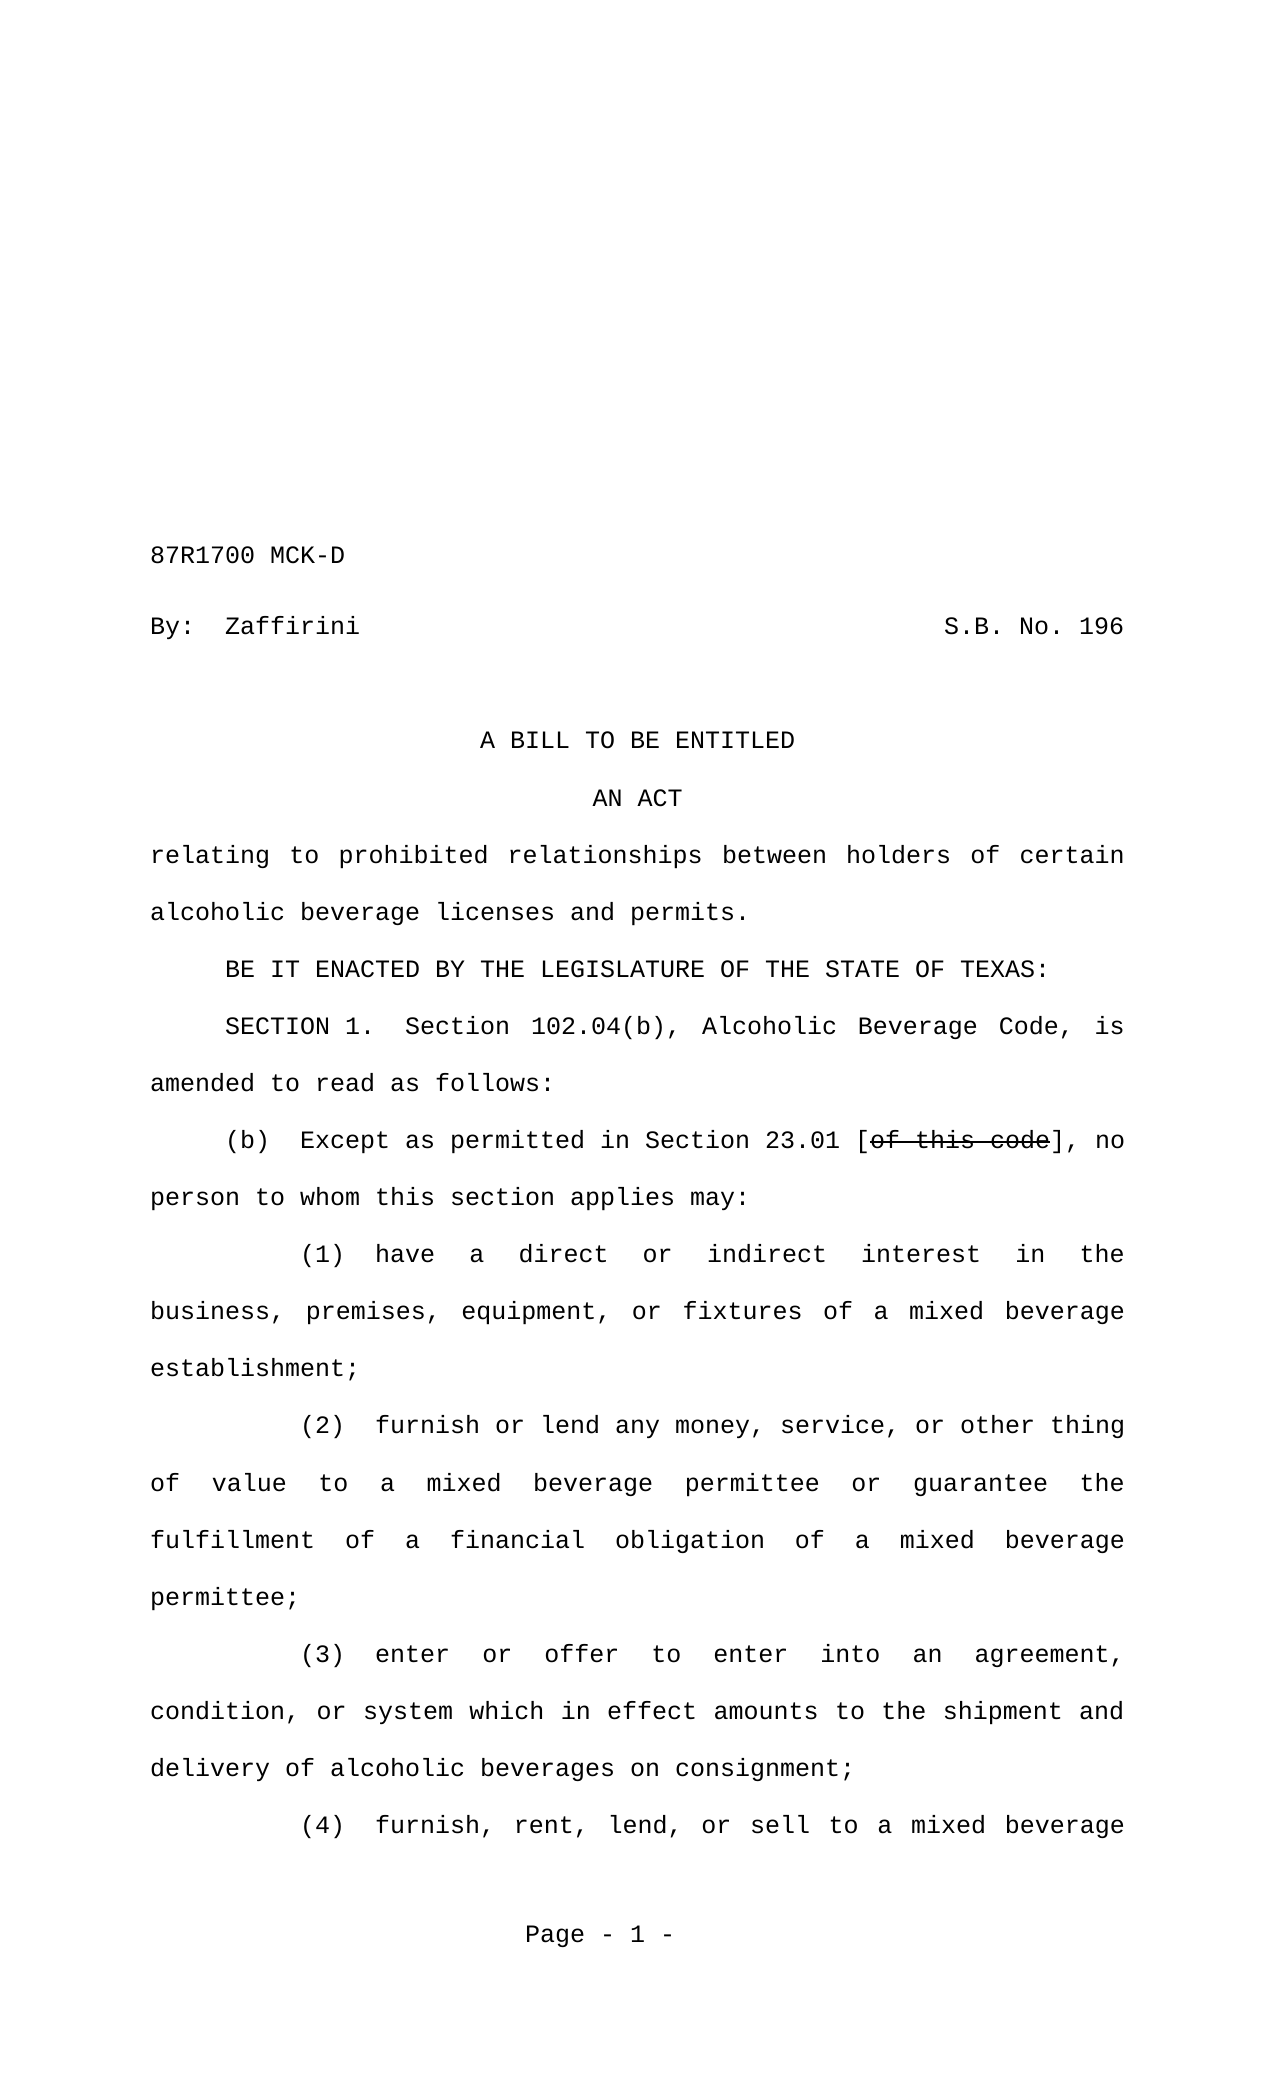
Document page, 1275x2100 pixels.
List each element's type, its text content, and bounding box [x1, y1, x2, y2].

text relating to prohibited relationships between holders of certain alcoholic beverage licenses and permits. [150, 842, 1125, 928]
text BE IT ENACTED BY THE LEGISLATURE OF THE STATE OF TEXAS: [150, 956, 1125, 985]
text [150, 1812, 1125, 1841]
text AN ACT [150, 785, 1125, 813]
text (1) have a direct or indirect interest in the business, premises, equipment, or fixtures of a mixed beverage establishment; [150, 1242, 1125, 1384]
text A BILL TO BE ENTITLED [150, 728, 1125, 756]
text SECTION 1. Section 102.04(b), Alcoholic Beverage Code, is amended to read as follows: [150, 1013, 1125, 1099]
text By: Zaffirini S.B. No. 196 [150, 614, 1125, 642]
text (3) enter or offer to enter into an agreement, condition, or system which in effect amounts to the shipment and delivery of alcoholic beverages on consignment; [150, 1641, 1125, 1784]
text 87R1700 MCK-D [150, 542, 1125, 571]
text (b) Except as permitted in Section 23.01 [of this code], no person to whom this section applies may: [150, 1127, 1125, 1213]
text (2) furnish or lend any money, service, or other thing of value to a mixed beverage permittee or guarantee the fulfillment of a financial obligation of a mixed beverage permittee; [150, 1413, 1125, 1613]
